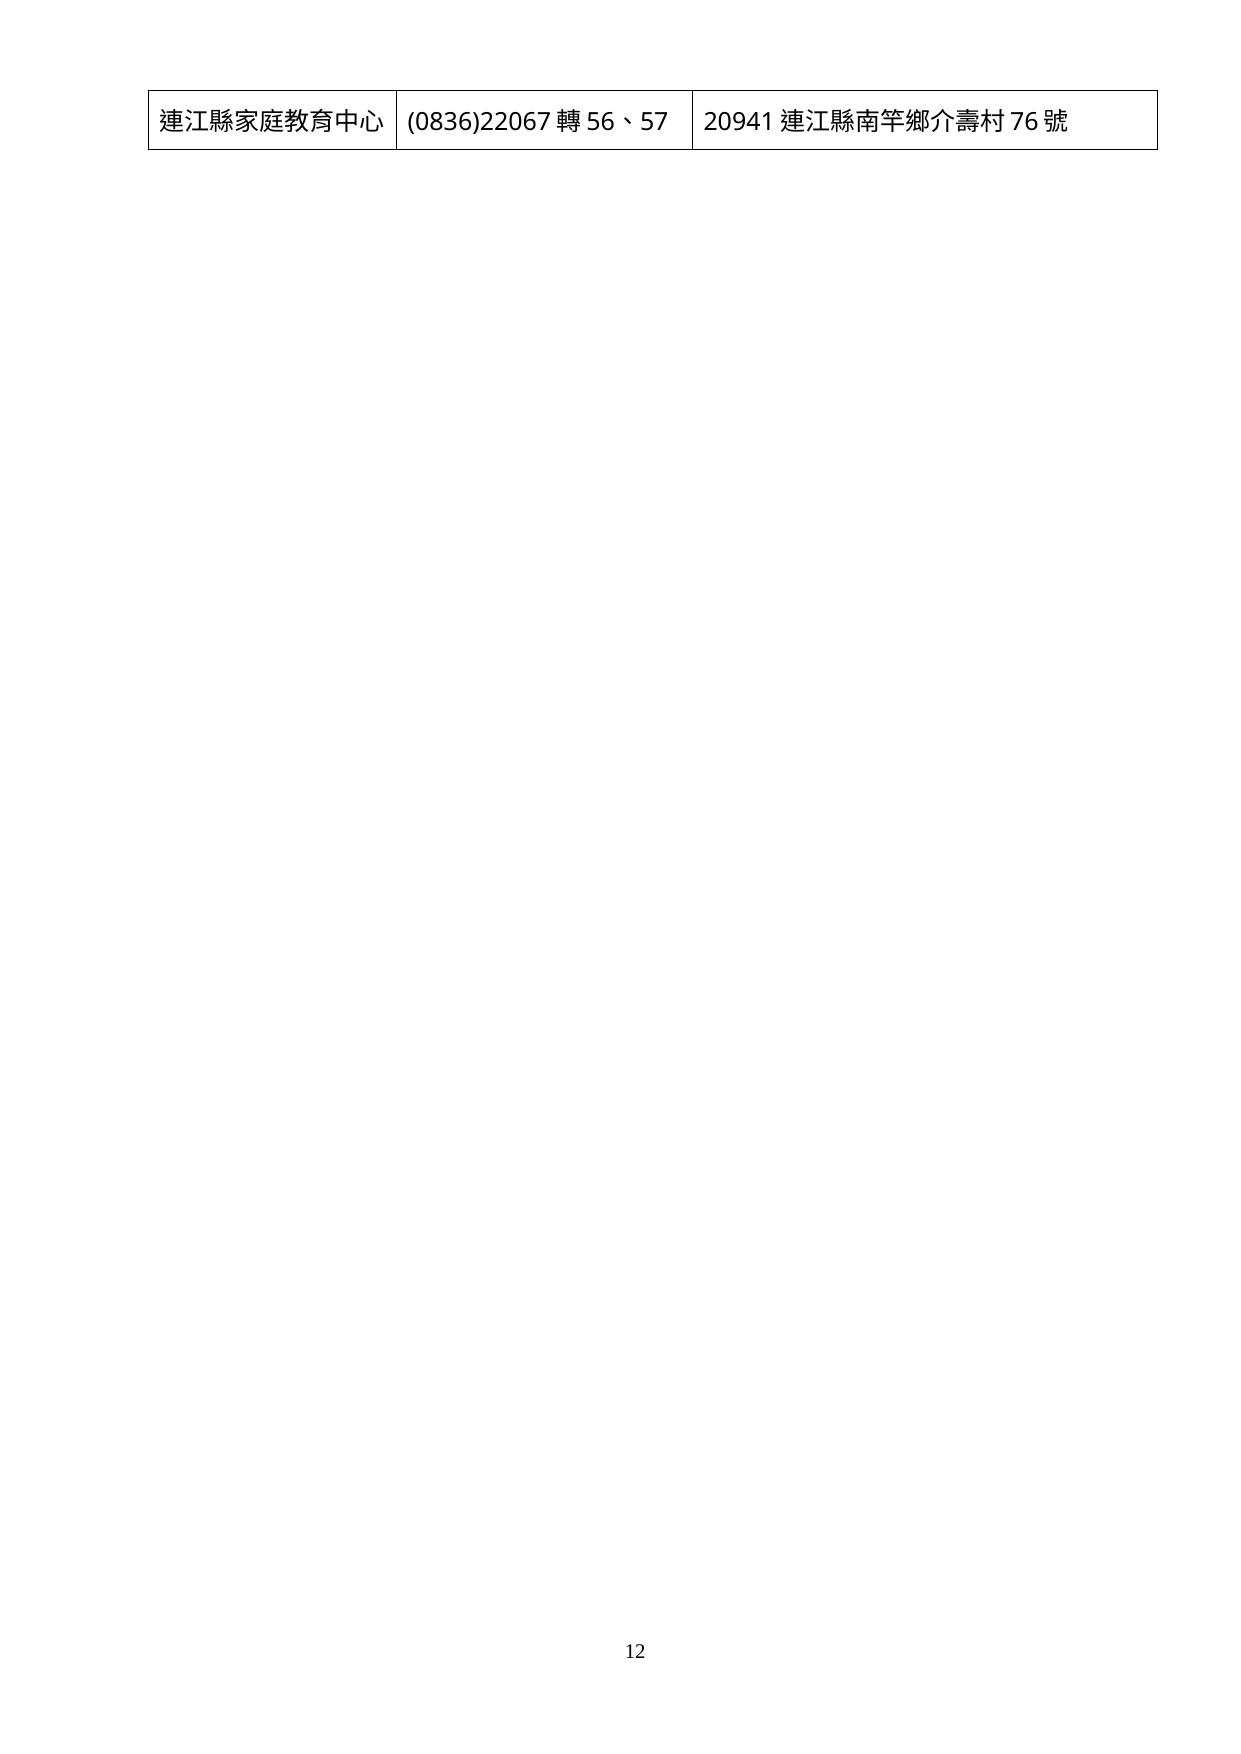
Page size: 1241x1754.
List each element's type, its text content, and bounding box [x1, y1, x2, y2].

table_cell 連江縣家庭教育中心 [149, 91, 396, 149]
table_cell (0836)22067轉56、57 [397, 91, 692, 149]
table_cell 20941連江縣南竿鄉介壽村76號 [693, 91, 1157, 149]
